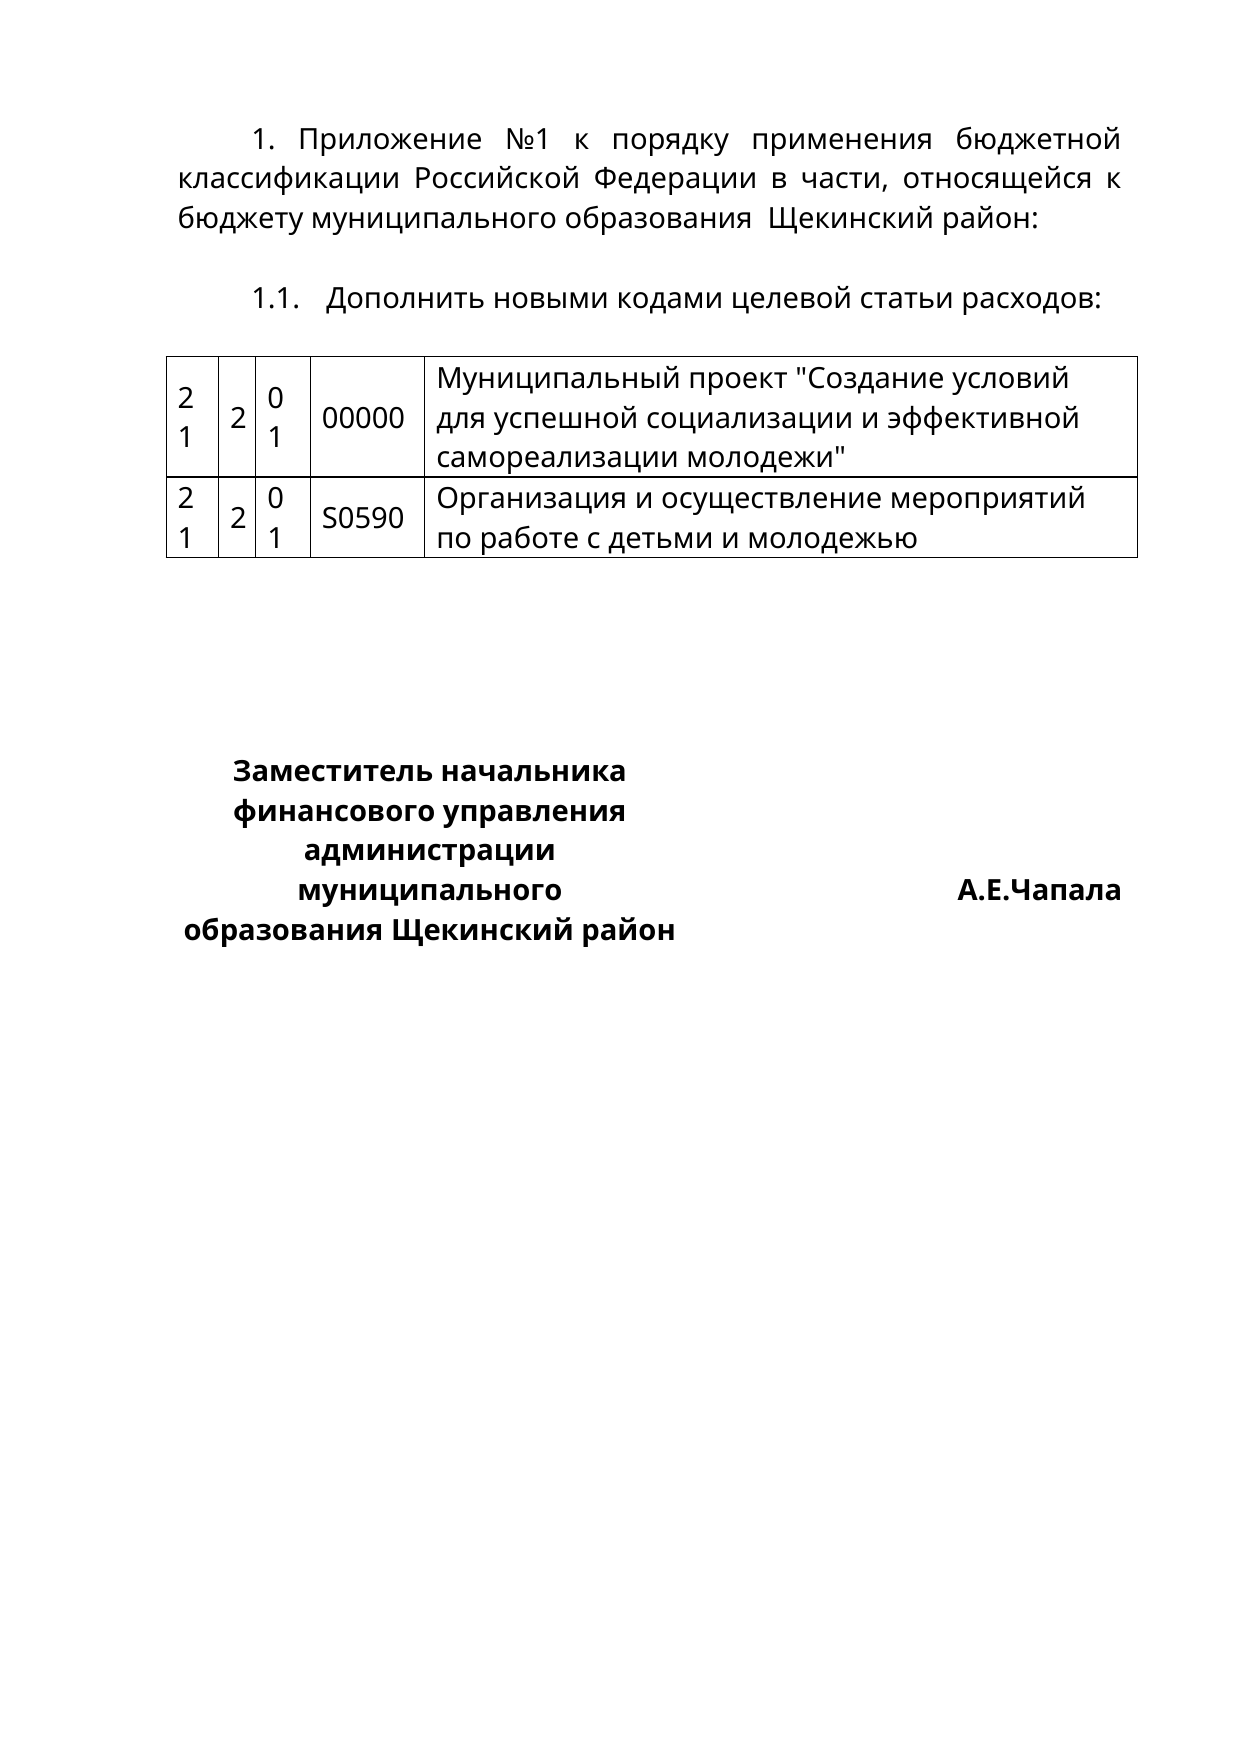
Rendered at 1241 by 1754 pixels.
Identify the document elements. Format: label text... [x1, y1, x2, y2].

table_cell Организация и осуществление мероприятий по работе с детьми и молодежью [425, 478, 1137, 557]
list Дополнить новыми кодами целевой статьи расходов: [251, 277, 1122, 317]
table_header А.Е.Чапала [694, 750, 1133, 948]
table_cell 01 [256, 478, 310, 557]
table_cell 2 [219, 478, 255, 557]
table_header 00000 [311, 357, 424, 476]
table_header 21 [167, 357, 218, 476]
table_header Заместитель начальника финансового управления администрации муниципального образования Щекинский район [166, 750, 693, 948]
table_header 01 [256, 357, 310, 476]
table_header 2 [219, 357, 255, 476]
text 1. Приложение №1 к порядку применения бюджетной классификации Российской Федерации в части, относящейся к бюджету муниципального образования Щекинский район: [177, 118, 1122, 237]
table_header Муниципальный проект "Создание условий для успешной социализации и эффективной самореализации молодежи" [425, 357, 1137, 476]
table_cell 21 [167, 478, 218, 557]
table_cell S0590 [311, 478, 424, 557]
